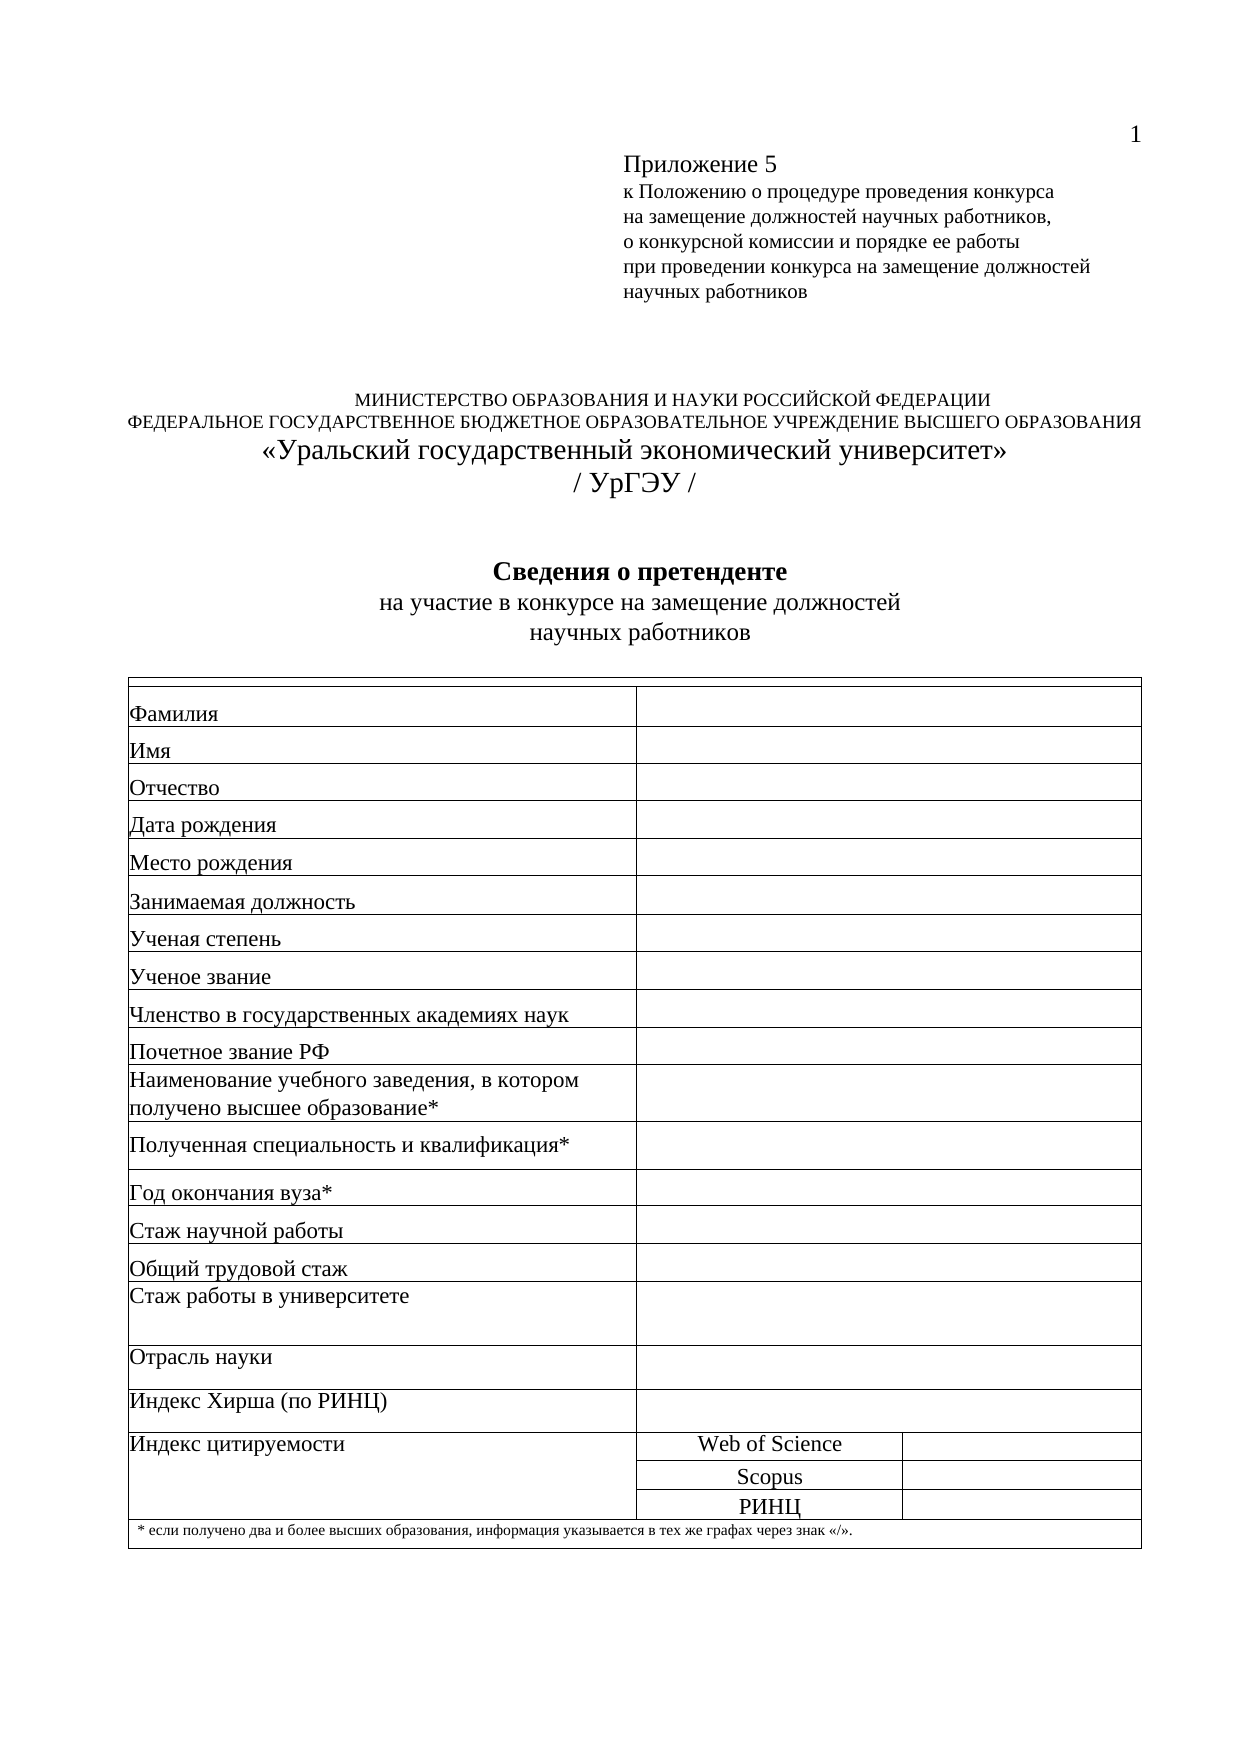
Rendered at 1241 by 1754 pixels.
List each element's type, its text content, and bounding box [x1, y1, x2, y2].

table_cell Почетное звание РФ [129, 1028, 636, 1064]
table_cell [637, 1390, 1141, 1432]
table_cell [903, 1433, 1141, 1460]
table_header Фамилия [129, 687, 636, 726]
table_cell Наименование учебного заведения, в котором получено высшее образование* [129, 1065, 636, 1121]
text на замещение должностей научных работников, [561, 204, 1149, 228]
text ФЕДЕРАЛЬНОЕ ГОСУДАРСТВЕННОЕ БЮДЖЕТНОЕ ОБРАЗОВАТЕЛЬНОЕ УЧРЕЖДЕНИЕ ВЫСШЕГО ОБРАЗОВАНИЯ [120, 411, 1149, 432]
table_header [637, 687, 1141, 726]
table_cell [637, 1206, 1141, 1243]
table_cell [637, 1028, 1141, 1064]
table_cell [637, 727, 1141, 763]
table_cell Год окончания вуза* [129, 1170, 636, 1205]
table_cell [637, 1065, 1141, 1121]
table_cell [637, 1282, 1141, 1345]
text к Положению о процедуре проведения конкурса [487, 179, 1149, 203]
table_cell Отрасль науки [129, 1346, 636, 1389]
table_cell Общий трудовой стаж [129, 1244, 636, 1281]
table_cell [637, 1244, 1141, 1281]
text * если получено два и более высших образования, информация указывается в тех же графах через знак «/». [137, 1520, 1133, 1539]
table_cell Дата рождения [129, 801, 636, 837]
table_cell Занимаемая должность [129, 876, 636, 914]
table_cell Стаж научной работы [129, 1206, 636, 1243]
table_cell Имя [129, 727, 636, 763]
table_cell Индекс цитируемости [129, 1433, 636, 1519]
table_cell Полученная специальность и квалификация* [129, 1122, 636, 1169]
text «Уральский государственный экономический университет» [120, 432, 1149, 466]
text научных работников [561, 279, 1149, 303]
table_cell Ученая степень [129, 915, 636, 951]
table_cell [637, 876, 1141, 914]
text о конкурсной комиссии и порядке ее работы [561, 229, 1149, 253]
table_cell [637, 764, 1141, 800]
text 1 [487, 119, 1149, 148]
table_cell [637, 1346, 1141, 1389]
table_cell [637, 915, 1141, 951]
text при проведении конкурса на замещение должностей [561, 254, 1149, 278]
table_cell [637, 1170, 1141, 1205]
text Сведения о претенденте [128, 557, 1152, 587]
table_cell Web of Science [637, 1433, 902, 1460]
table_cell [637, 990, 1141, 1027]
table_cell [637, 1122, 1141, 1169]
table_cell [903, 1490, 1141, 1519]
table_cell [637, 839, 1141, 875]
text Приложение 5 [487, 149, 1149, 178]
table_cell Ученое звание [129, 952, 636, 989]
table_cell Индекс Хирша (по РИНЦ) [129, 1390, 636, 1432]
table_cell Стаж работы в университете [129, 1282, 636, 1345]
text на участие в конкурсе на замещение должностей научных работников [128, 587, 1152, 647]
table_cell Отчество [129, 764, 636, 800]
text МИНИСТЕРСТВО ОБРАЗОВАНИЯ И НАУКИ РОССИЙСКОЙ ФЕДЕРАЦИИ [120, 389, 1149, 411]
text / УрГЭУ / [120, 466, 1149, 499]
table_cell [903, 1461, 1141, 1489]
table_cell [637, 952, 1141, 989]
table_cell Место рождения [129, 839, 636, 875]
table_cell Scopus [637, 1461, 902, 1489]
table_cell Членство в государственных академиях наук [129, 990, 636, 1027]
table_cell [637, 801, 1141, 837]
table_cell РИНЦ [637, 1490, 902, 1519]
